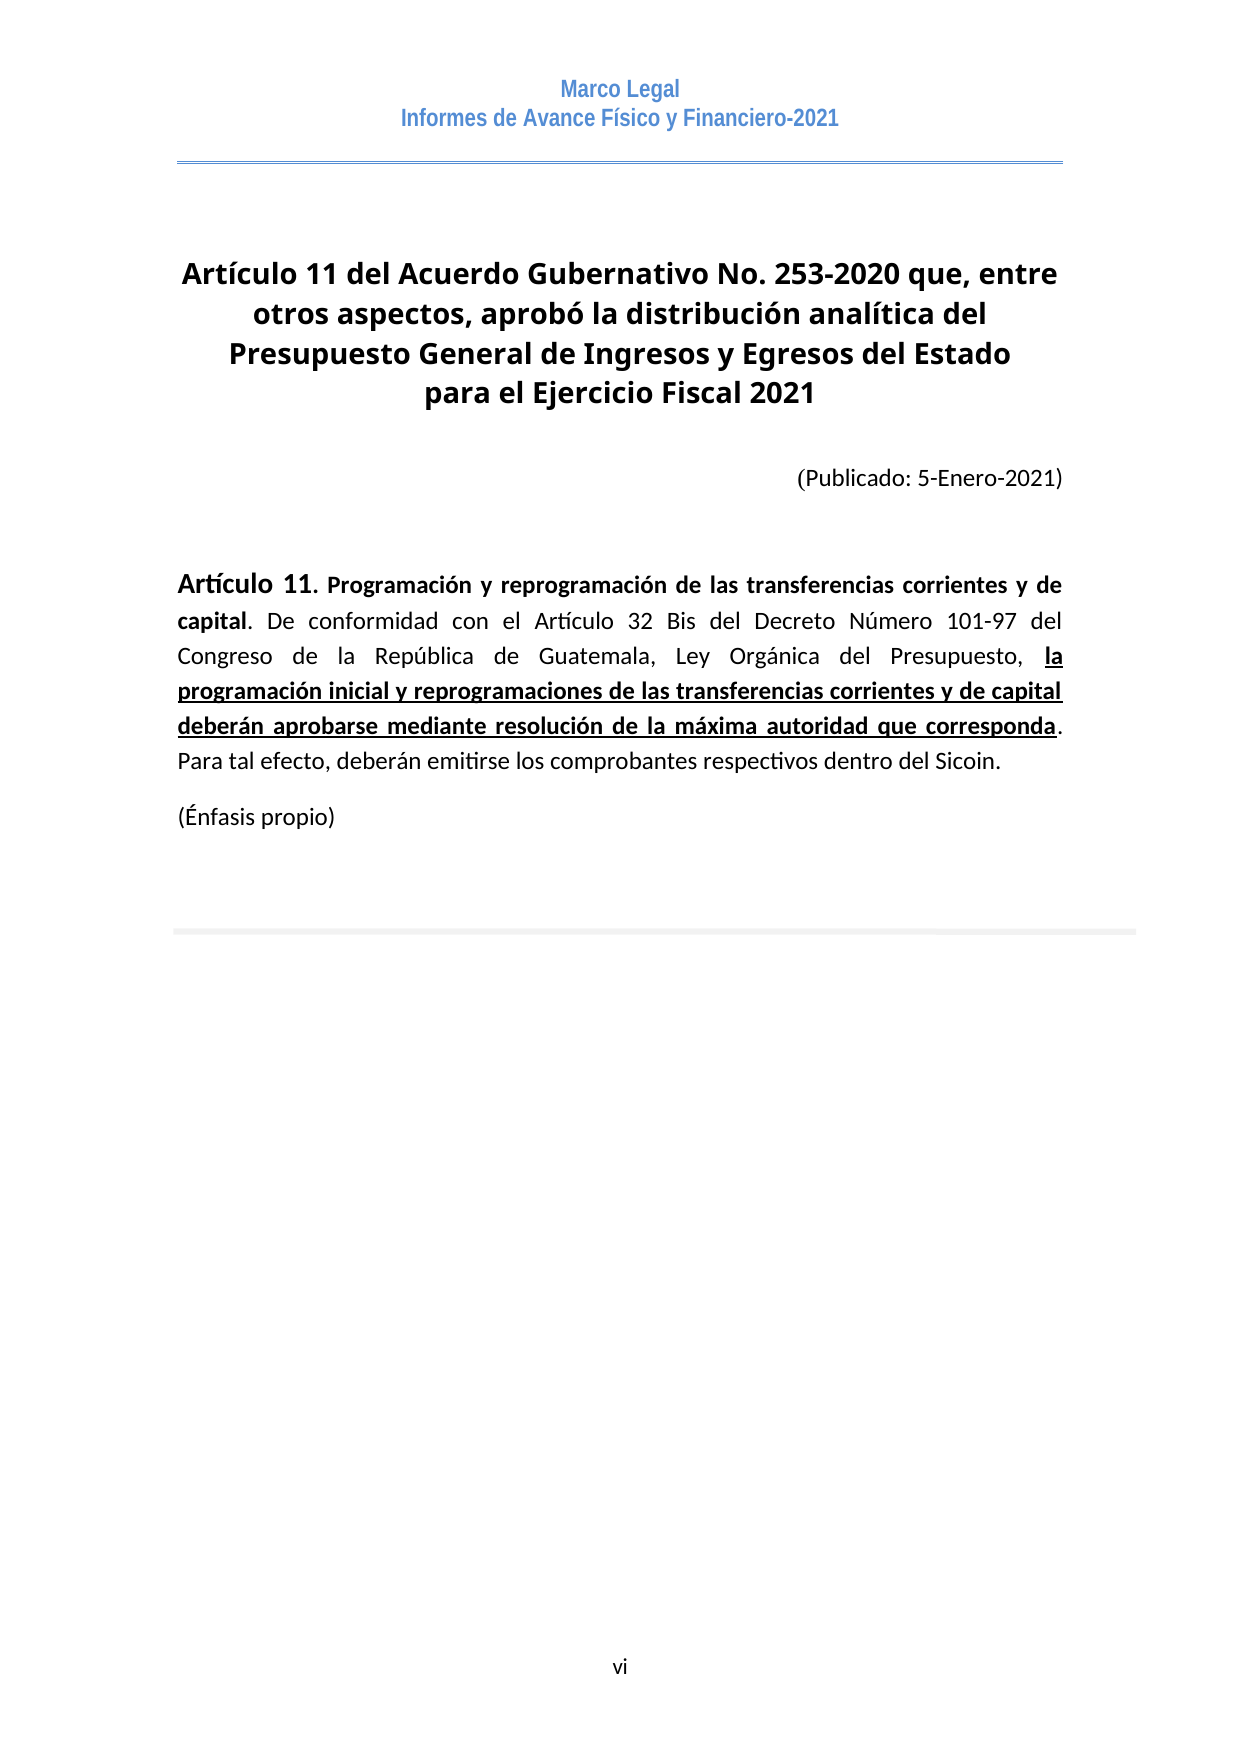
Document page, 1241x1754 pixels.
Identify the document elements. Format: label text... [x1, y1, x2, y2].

text para el Ejercicio Fiscal 2021 [177, 373, 1063, 412]
text Artículo 11 del Acuerdo Gubernativo No. 253-2020 que, entre otros aspectos, aprobó la distribución analítica del [177, 254, 1063, 333]
text Artículo 11. Programación y reprogramación de las transferencias corrientes y de capital. De conformidad con el Artículo 32 Bis del Decreto Número 101-97 del Congreso de la República de Guatemala, Ley Orgánica del Presupuesto, la programación inicial y reprogramaciones de las transferencias corrientes y de capital deberán aprobarse mediante resolución de la máxima autoridad que corresponda. Para tal efecto, deberán emitirse los comprobantes respectivos dentro del Sicoin. [177, 702, 1063, 775]
text Presupuesto General de Ingresos y Egresos del Estado [177, 333, 1063, 373]
text (Énfasis propio) [177, 801, 1063, 831]
text (Publicado: 5-Enero-2021) [177, 462, 1063, 492]
text Artículo 11. Programación y reprogramación de las transferencias corrientes y de capital. De conformidad con el Artículo 32 Bis del Decreto Número 101-97 del Congreso de la República de Guatemala, Ley Orgánica del Presupuesto, la programación inicial y reprogramaciones de las transferencias corrientes y de capital deberán aprobarse mediante resolución de la máxima autoridad que corresponda. Para tal efecto, deberán emitirse los comprobantes respectivos dentro del Sicoin. [177, 565, 1063, 701]
